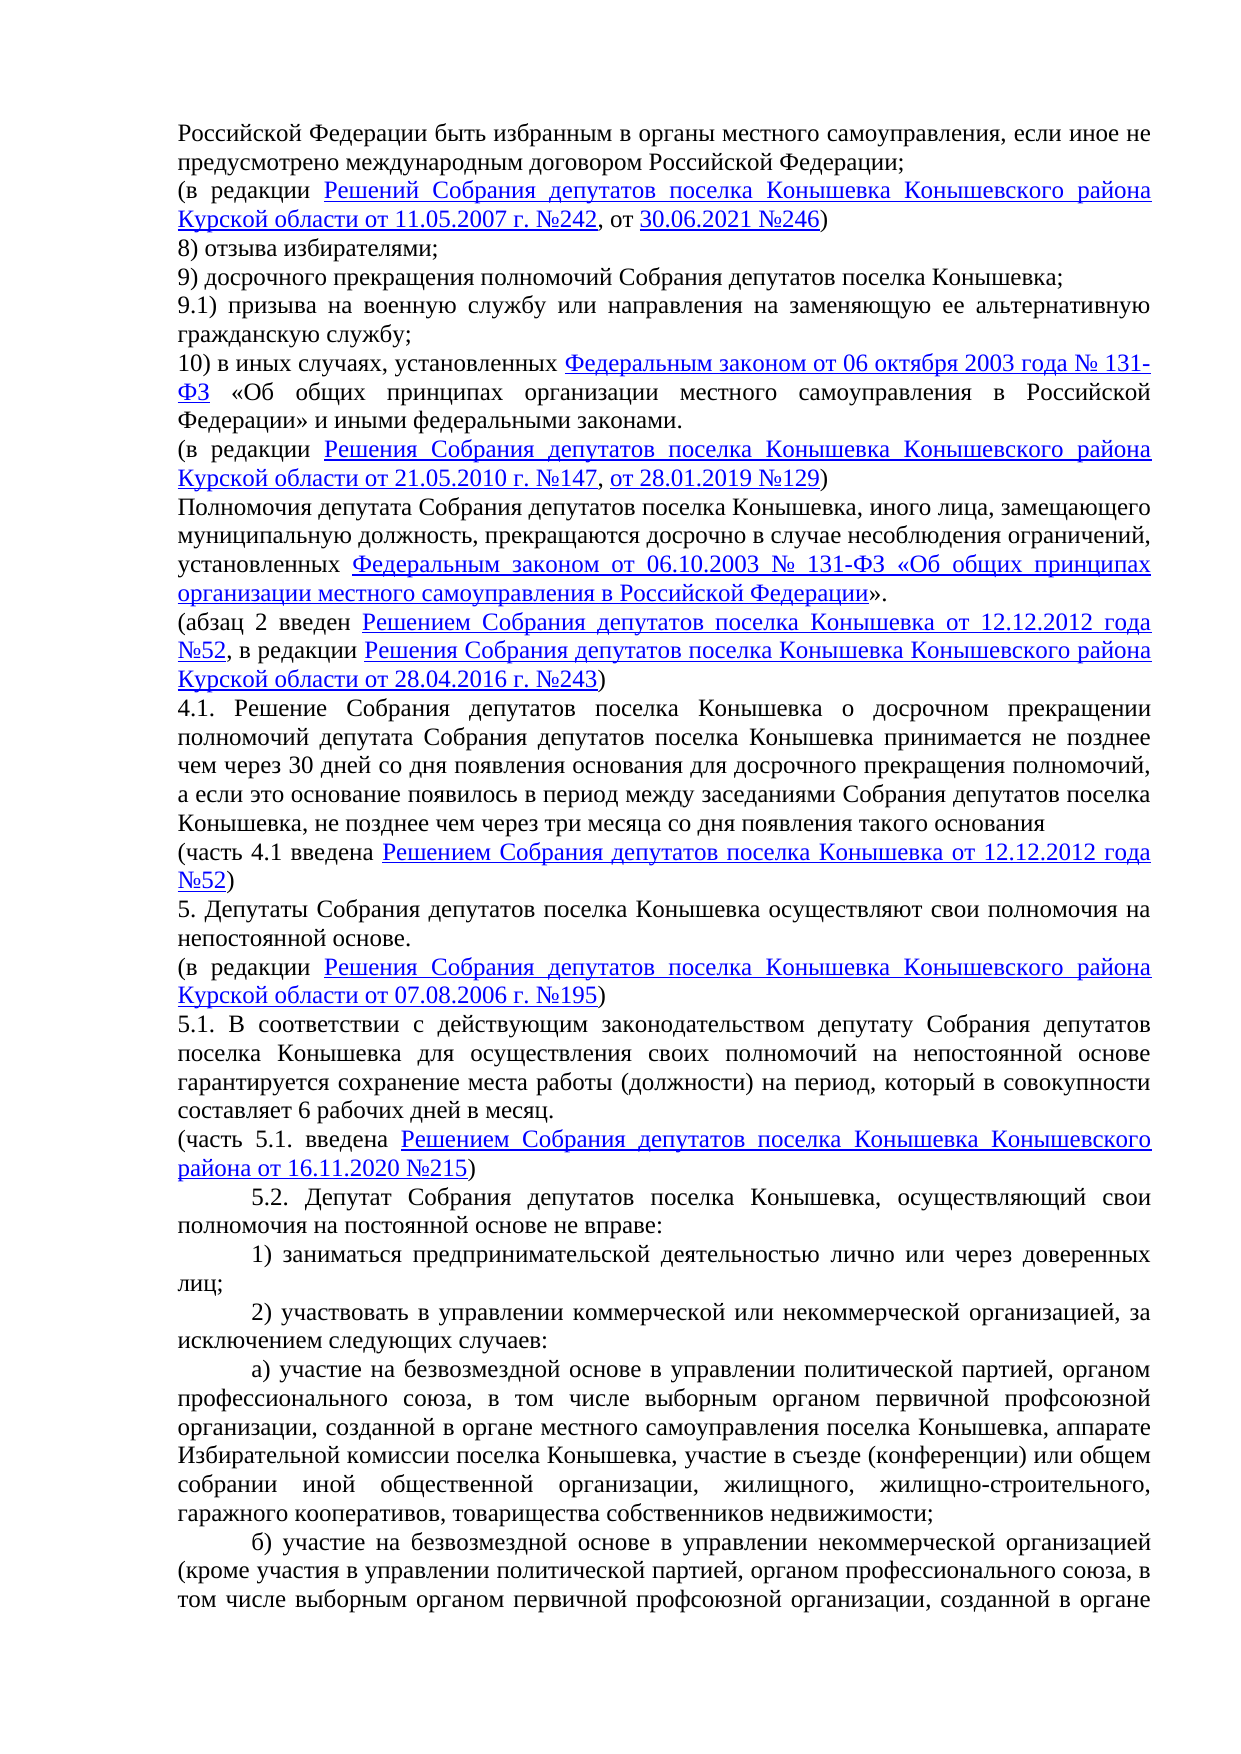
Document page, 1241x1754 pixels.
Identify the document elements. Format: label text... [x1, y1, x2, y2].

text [177, 118, 1152, 176]
text 5.1. В соответствии с действующим законодательством депутату Собрания депутатов поселка Конышевка для осуществления своих полномочий на непостоянной основе гарантируется сохранение места работы (должности) на период, который в совокупности составляет 6 рабочих дней в месяц. [177, 1009, 1152, 1124]
text 2) участвовать в управлении коммерческой или некоммерческой организацией, за исключением следующих случаев: [177, 1297, 1152, 1354]
text 8) отзыва избирателями; [177, 233, 1152, 262]
text (часть 5.1. введена Решением Собрания депутатов поселка Конышевка Конышевского района от 16.11.2020 №215) [177, 1124, 1152, 1182]
text (в редакции Решения Собрания депутатов поселка Конышевка Конышевского района Курской области от 07.08.2006 г. №195) [177, 952, 1152, 1009]
text Полномочия депутата Собрания депутатов поселка Конышевка, иного лица, замещающего муниципальную должность, прекращаются досрочно в случае несоблюдения ограничений, установленных Федеральным законом от 06.10.2003 № 131-ФЗ «Об общих принципах организации местного самоуправления в Российской Федерации». [177, 492, 1152, 607]
text а) участие на безвозмездной основе в управлении политической партией, органом профессионального союза, в том числе выборным органом первичной профсоюзной организации, созданной в органе местного самоуправления поселка Конышевка, аппарате Избирательной комиссии поселка Конышевка, участие в съезде (конференции) или общем собрании иной общественной организации, жилищного, жилищно-строительного, гаражного кооперативов, товарищества собственников недвижимости; [177, 1354, 1152, 1527]
text (в редакции Решения Собрания депутатов поселка Конышевка Конышевского района Курской области от 21.05.2010 г. №147, от 28.01.2019 №129) [177, 434, 1152, 492]
text 4.1. Решение Собрания депутатов поселка Конышевка о досрочном прекращении полномочий депутата Собрания депутатов поселка Конышевка принимается не позднее чем через 30 дней со дня появления основания для досрочного прекращения полномочий, а если это основание появилось в период между заседаниями Собрания депутатов поселка Конышевка, не позднее чем через три месяца со дня появления такого основания [177, 693, 1152, 837]
text (в редакции Решений Собрания депутатов поселка Конышевка Конышевского района Курской области от 11.05.2007 г. №242, от 30.06.2021 №246) [177, 176, 1152, 233]
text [177, 1527, 1152, 1613]
text (часть 4.1 введена Решением Собрания депутатов поселка Конышевка от 12.12.2012 года №52) [177, 837, 1152, 894]
text 9.1) призыва на военную службу или направления на заменяющую ее альтернативную гражданскую службу; [177, 291, 1152, 348]
text 5.2. Депутат Собрания депутатов поселка Конышевка, осуществляющий свои полномочия на постоянной основе не вправе: [177, 1182, 1152, 1239]
text 10) в иных случаях, установленных Федеральным законом от 06 октября 2003 года № 131-ФЗ «Об общих принципах организации местного самоуправления в Российской Федерации» и иными федеральными законами. [177, 348, 1152, 434]
text (абзац 2 введен Решением Собрания депутатов поселка Конышевка от 12.12.2012 года №52, в редакции Решения Собрания депутатов поселка Конышевка Конышевского района Курской области от 28.04.2016 г. №243) [177, 607, 1152, 693]
text 9) досрочного прекращения полномочий Собрания депутатов поселка Конышевка; [177, 262, 1152, 291]
text 1) заниматься предпринимательской деятельностью лично или через доверенных лиц; [177, 1239, 1152, 1297]
text 5. Депутаты Собрания депутатов поселка Конышевка осуществляют свои полномочия на непостоянной основе. [177, 894, 1152, 952]
